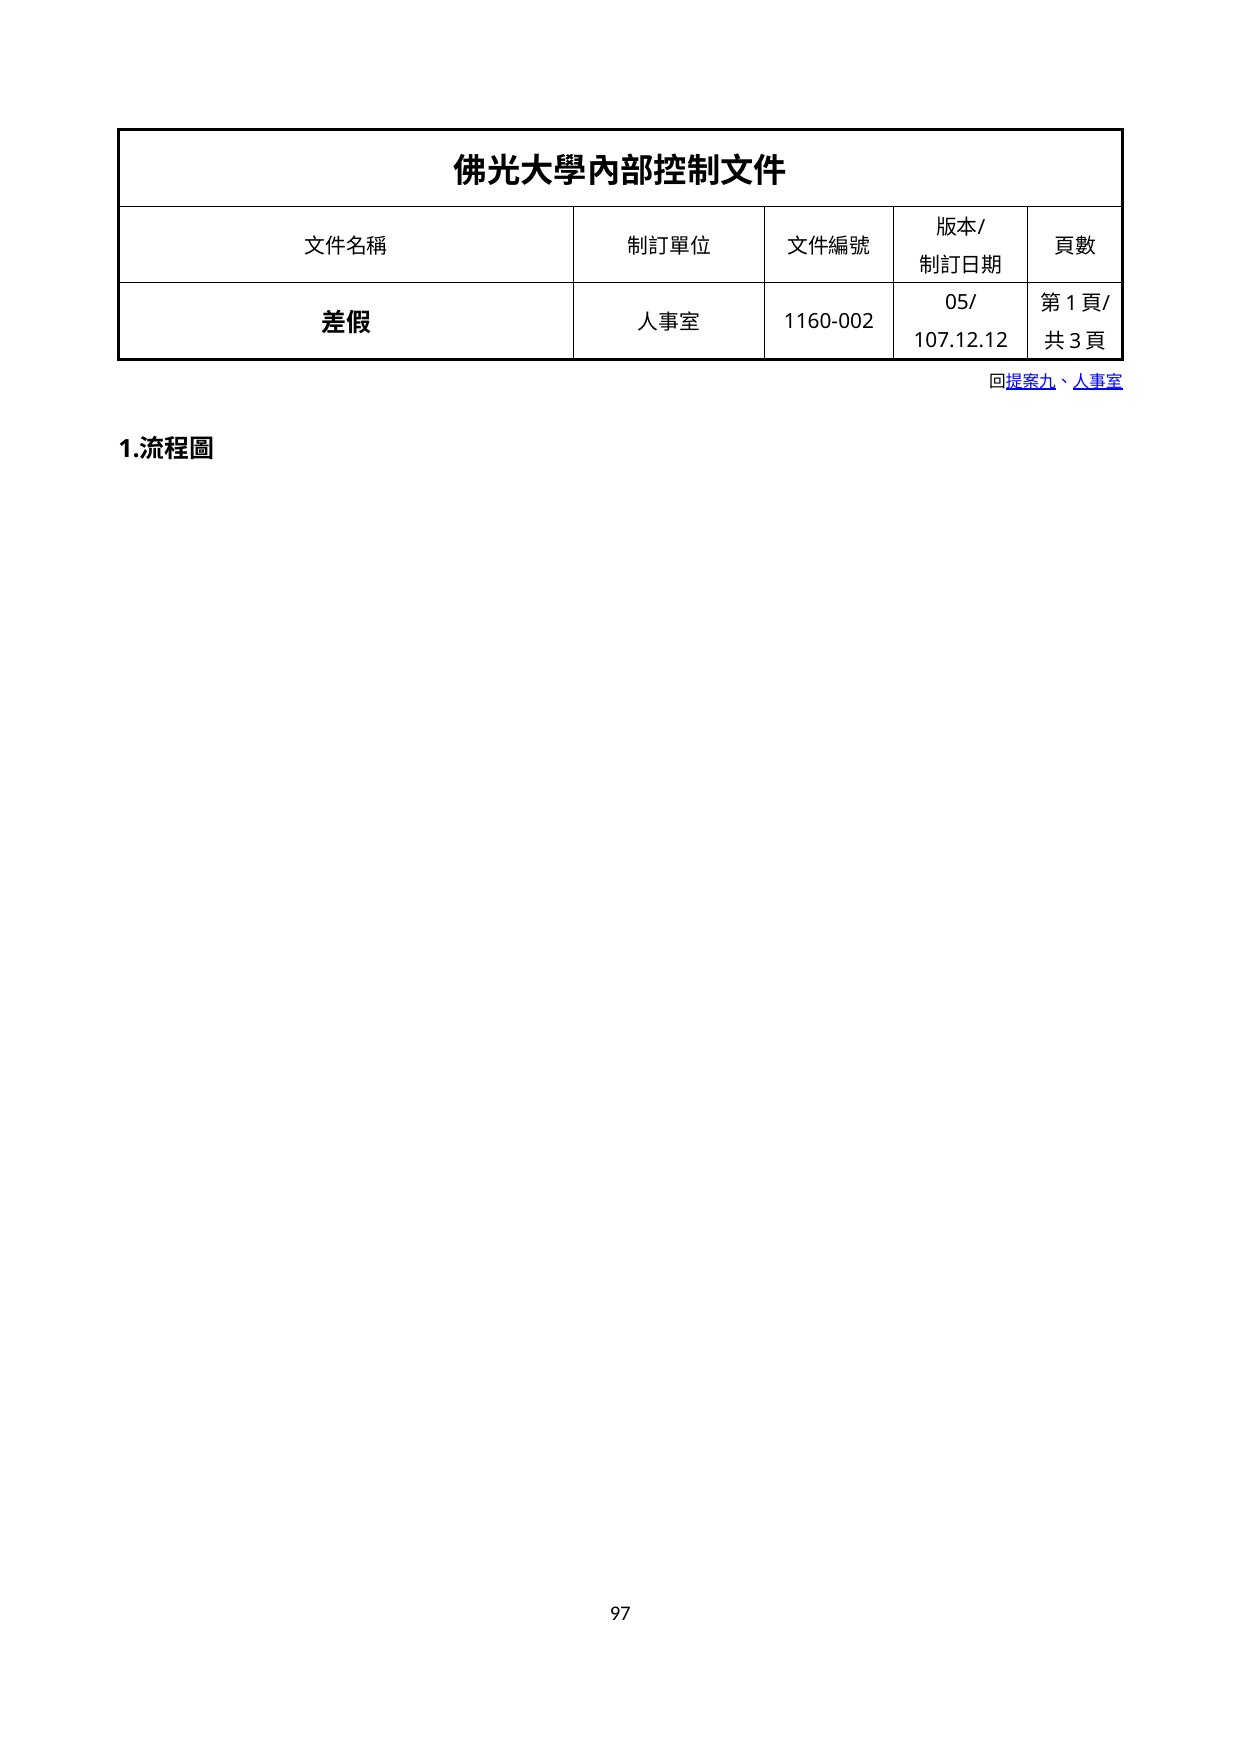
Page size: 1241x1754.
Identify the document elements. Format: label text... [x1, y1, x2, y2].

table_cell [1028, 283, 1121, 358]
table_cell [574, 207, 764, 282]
text 回提案九、人事室 [118, 361, 1122, 398]
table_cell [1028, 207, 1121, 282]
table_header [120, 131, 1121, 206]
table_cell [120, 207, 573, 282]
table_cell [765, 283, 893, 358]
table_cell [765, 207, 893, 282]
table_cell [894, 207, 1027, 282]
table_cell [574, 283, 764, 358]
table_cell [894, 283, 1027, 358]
text 1.流程圖 [118, 428, 1122, 465]
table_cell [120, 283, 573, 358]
